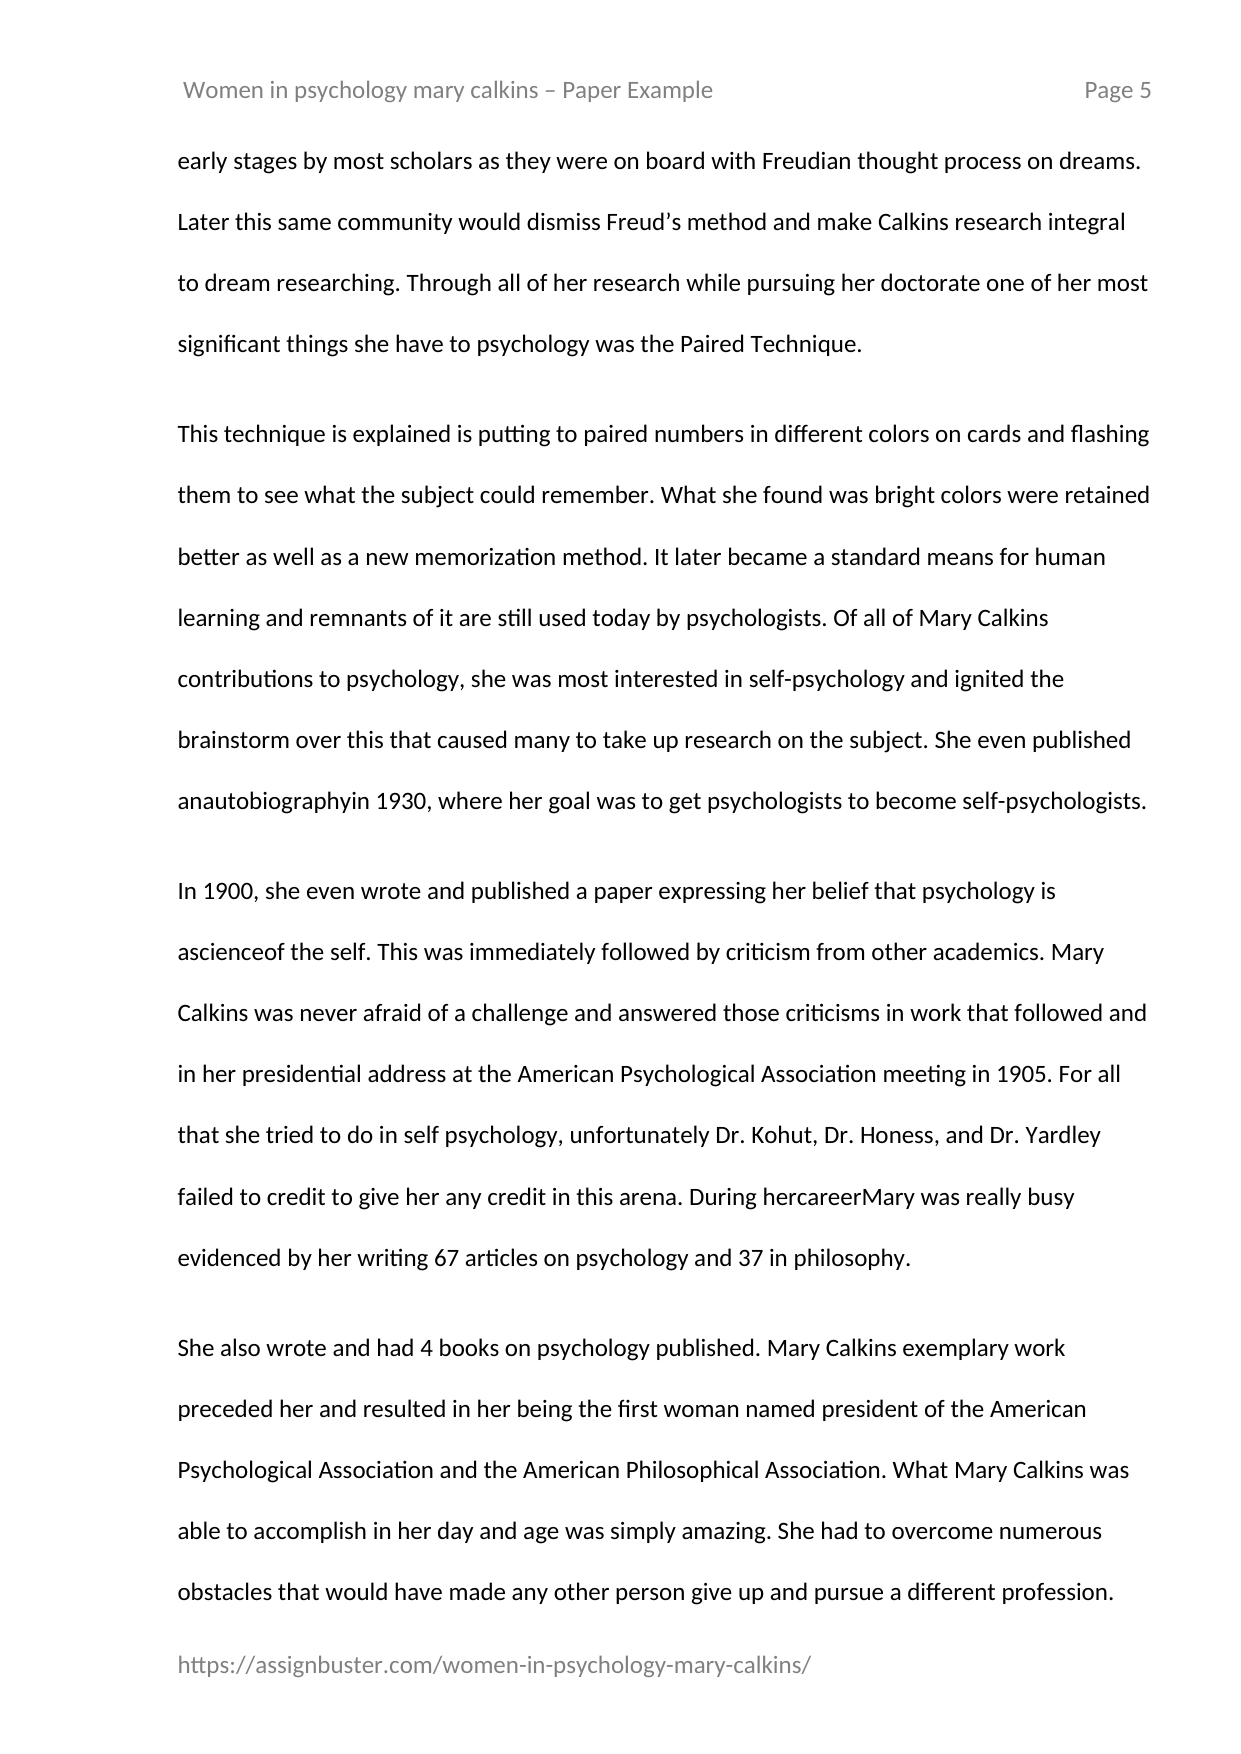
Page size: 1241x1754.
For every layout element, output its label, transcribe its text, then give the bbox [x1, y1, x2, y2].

text This technique is explained is putting to paired numbers in different colors on cards and flashing them to see what the subject could remember. What she found was bright colors were retained better as well as a new memorization method. It later became a standard means for human learning and remnants of it are still used today by psychologists. Of all of Mary Calkins contributions to psychology, she was most interested in self-psychology and ignited the brainstorm over this that caused many to take up research on the subject. She even published anautobiographyin 1930, where her goal was to get psychologists to become self-psychologists. [177, 419, 1152, 815]
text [177, 145, 1152, 359]
text In 1900, she even wrote and published a paper expressing her belief that psychology is ascienceof the self. This was immediately followed by criticism from other academics. Mary Calkins was never afraid of a challenge and answered those criticisms in work that followed and in her presidential address at the American Psychological Association meeting in 1905. For all that she tried to do in self psychology, unfortunately Dr. Kohut, Dr. Honess, and Dr. Yardley failed to credit to give her any credit in this arena. During hercareerMary was really busy evidenced by her writing 67 articles on psychology and 37 in philosophy. [177, 875, 1152, 1272]
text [177, 1332, 1152, 1607]
